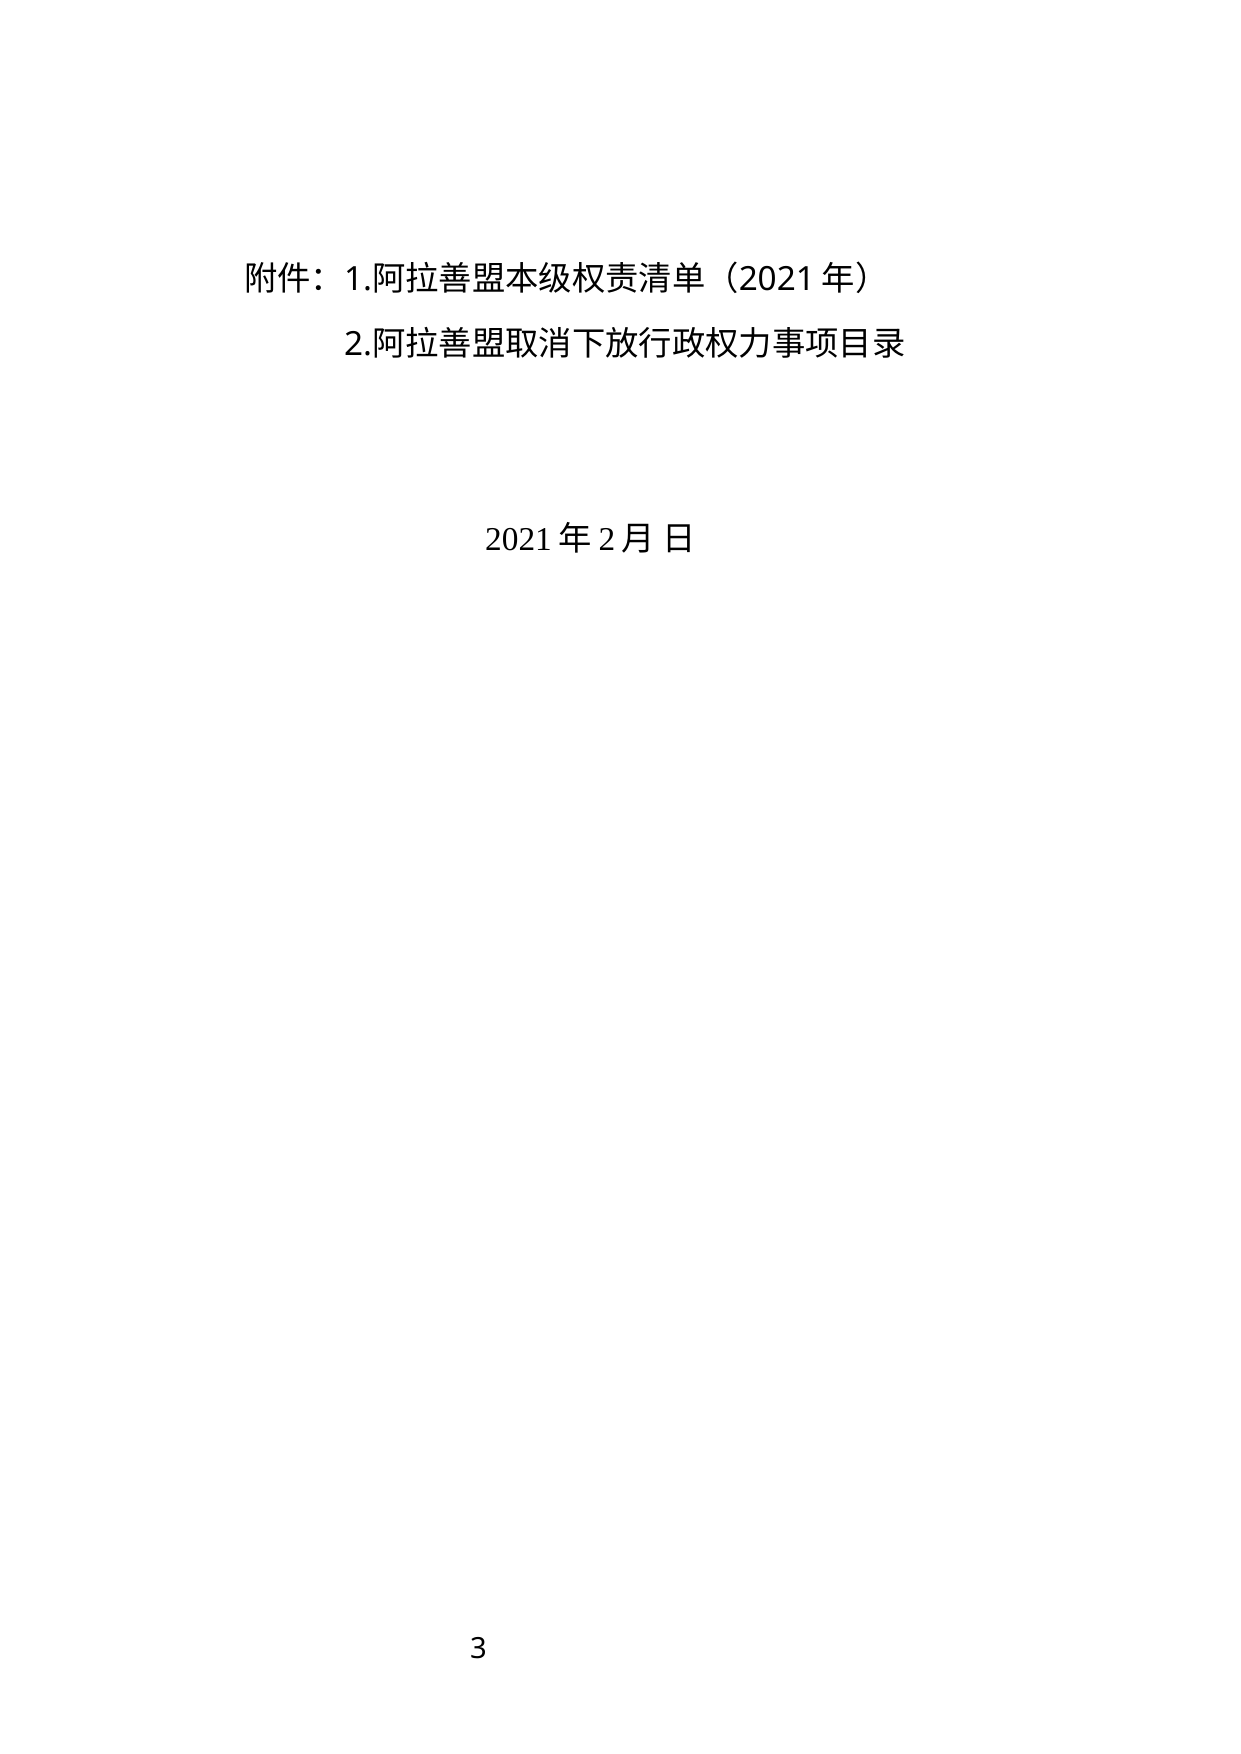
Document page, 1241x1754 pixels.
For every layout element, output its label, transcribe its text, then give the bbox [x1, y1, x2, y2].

text 附件：1.阿拉善盟本级权责清单（2021年） [177, 243, 1063, 308]
text 2021年2月 日 [177, 503, 1063, 568]
text 2.阿拉善盟取消下放行政权力事项目录 [177, 308, 1063, 373]
